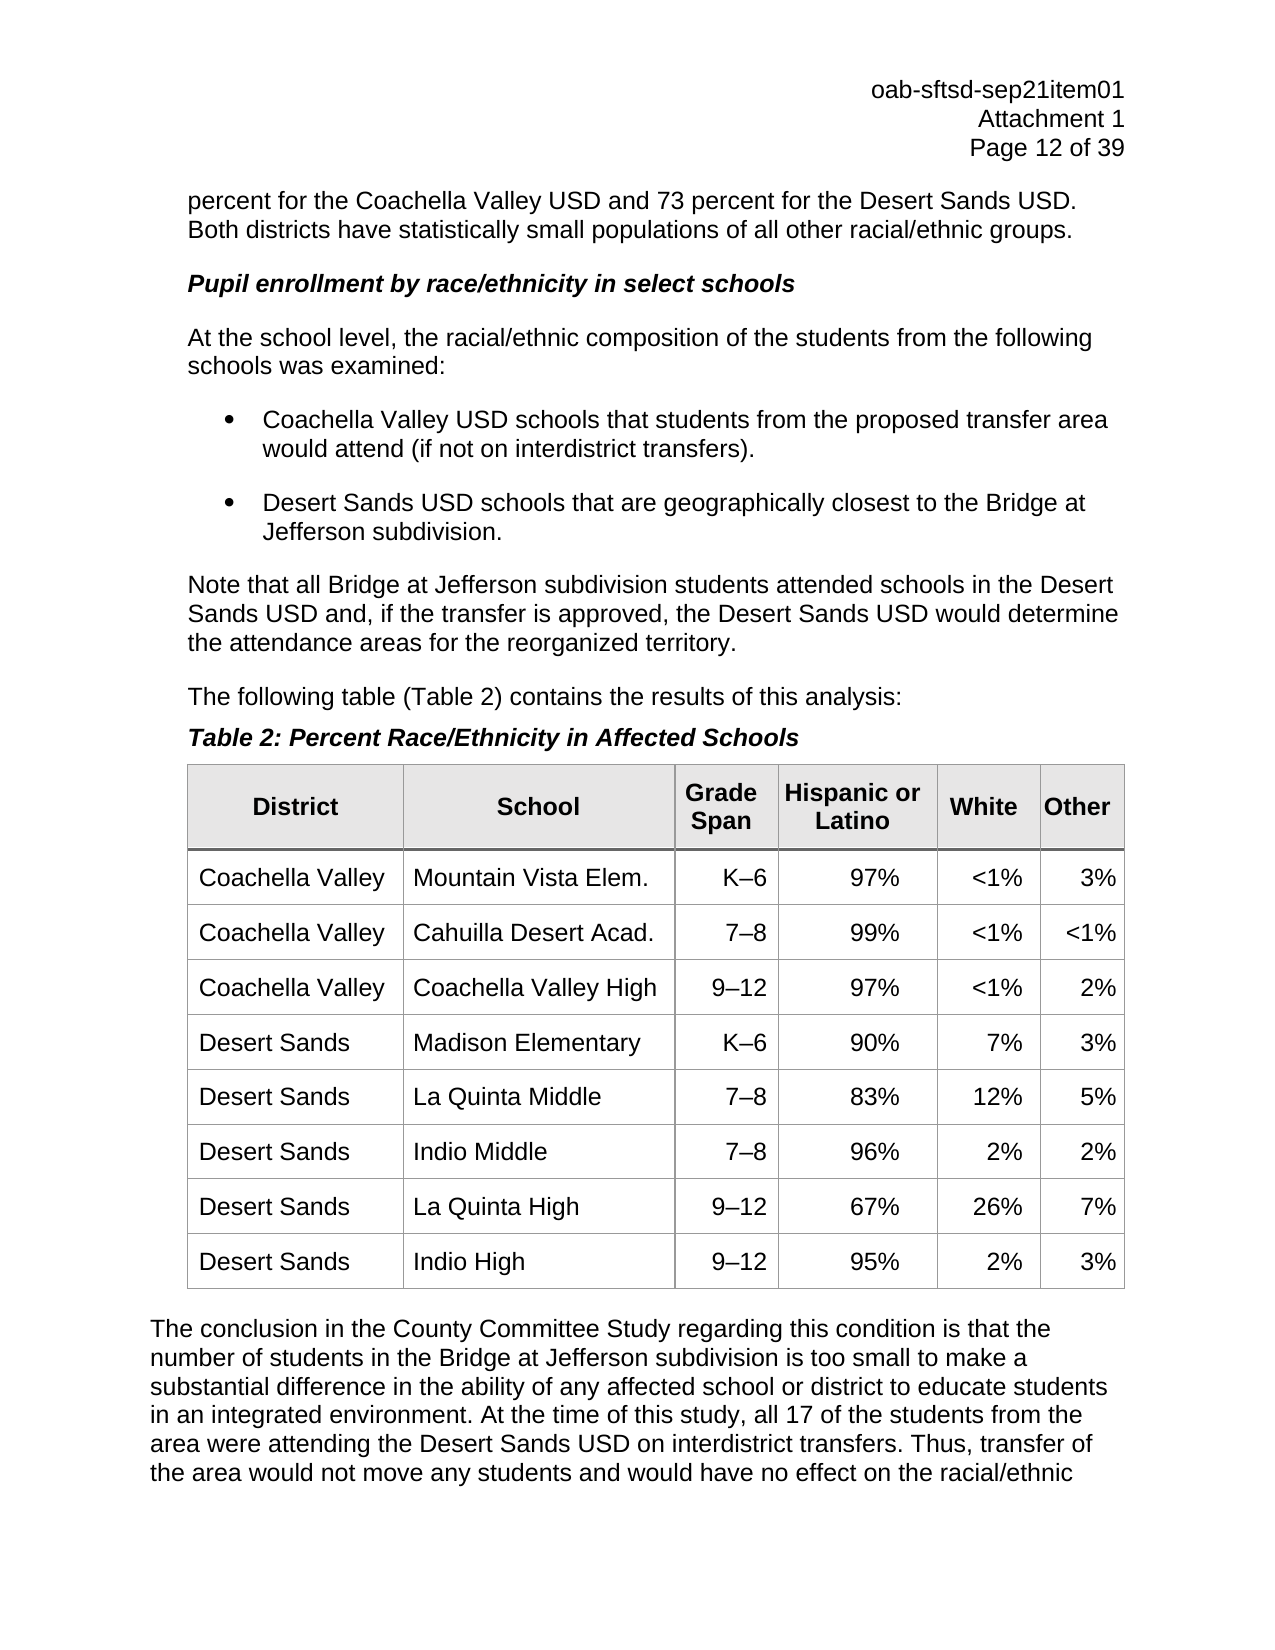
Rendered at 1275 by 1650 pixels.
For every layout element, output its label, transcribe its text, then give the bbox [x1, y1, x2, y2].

table_cell Desert Sands [188, 1234, 403, 1288]
subtitle Pupil enrollment by race/ethnicity in select schools [187, 269, 1125, 297]
table_header White [938, 765, 1040, 847]
table_cell <1% [938, 960, 1040, 1014]
table_header Grade Span [676, 765, 778, 847]
table_cell 9–12 [676, 1234, 778, 1288]
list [187, 186, 1125, 244]
text Table 2: Percent Race/Ethnicity in Affected Schools [187, 723, 1125, 751]
table_cell 12% [938, 1070, 1040, 1123]
table_cell 7–8 [676, 1125, 778, 1178]
list At the school level, the racial/ethnic composition of the students from the following schools was examined: [187, 322, 1125, 380]
table_header Hispanic or Latino [779, 765, 937, 847]
table_cell 3% [1041, 1234, 1124, 1288]
table_cell La Quinta High [404, 1179, 674, 1233]
table_cell 2% [1041, 960, 1124, 1014]
table_cell Madison Elementary [404, 1015, 674, 1069]
table_cell <1% [938, 851, 1040, 904]
list Coachella Valley USD schools that students from the proposed transfer area would attend (if not on interdistrict transfers). [225, 405, 1125, 463]
table_header Other [1041, 765, 1124, 847]
table_cell Desert Sands [188, 1070, 403, 1123]
table_cell 7–8 [676, 905, 778, 959]
table_cell 2% [1041, 1125, 1124, 1178]
text The following table (Table 2) contains the results of this analysis: [187, 681, 1125, 710]
table_cell Desert Sands [188, 1179, 403, 1233]
table_header District [188, 765, 403, 847]
list Desert Sands USD schools that are geographically closest to the Bridge at Jefferson subdivision. [225, 488, 1125, 545]
table_cell Coachella Valley [188, 851, 403, 904]
table_cell 90% [779, 1015, 937, 1069]
table_cell Cahuilla Desert Acad. [404, 905, 674, 959]
table_cell 9–12 [676, 1179, 778, 1233]
table_cell <1% [938, 905, 1040, 959]
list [150, 1314, 1125, 1486]
table_cell <1% [1041, 905, 1124, 959]
table_cell Indio Middle [404, 1125, 674, 1178]
table_cell Desert Sands [188, 1125, 403, 1178]
table_cell 95% [779, 1234, 937, 1288]
table_cell 2% [938, 1234, 1040, 1288]
table_cell 26% [938, 1179, 1040, 1233]
table_cell Coachella Valley [188, 905, 403, 959]
table_cell 7% [938, 1015, 1040, 1069]
table_header School [404, 765, 674, 847]
list Note that all Bridge at Jefferson subdivision students attended schools in the Desert Sands USD and, if the transfer is approved, the Desert Sands USD would determine the attendance areas for the reorganized territory. [187, 570, 1125, 656]
table_cell 7–8 [676, 1070, 778, 1123]
table_cell Coachella Valley [188, 960, 403, 1014]
table_cell K–6 [676, 851, 778, 904]
table_cell 3% [1041, 851, 1124, 904]
table_cell 2% [938, 1125, 1040, 1178]
table_cell 97% [779, 960, 937, 1014]
table_cell 9–12 [676, 960, 778, 1014]
table_cell K–6 [676, 1015, 778, 1069]
table_cell 96% [779, 1125, 937, 1178]
table_cell 7% [1041, 1179, 1124, 1233]
table_cell Coachella Valley High [404, 960, 674, 1014]
table_cell 83% [779, 1070, 937, 1123]
table_cell 99% [779, 905, 937, 959]
table_cell Indio High [404, 1234, 674, 1288]
table_cell Mountain Vista Elem. [404, 851, 674, 904]
table_cell Desert Sands [188, 1015, 403, 1069]
table_cell 3% [1041, 1015, 1124, 1069]
table_cell 97% [779, 851, 937, 904]
table_cell 5% [1041, 1070, 1124, 1123]
table_cell La Quinta Middle [404, 1070, 674, 1123]
table_cell 67% [779, 1179, 937, 1233]
